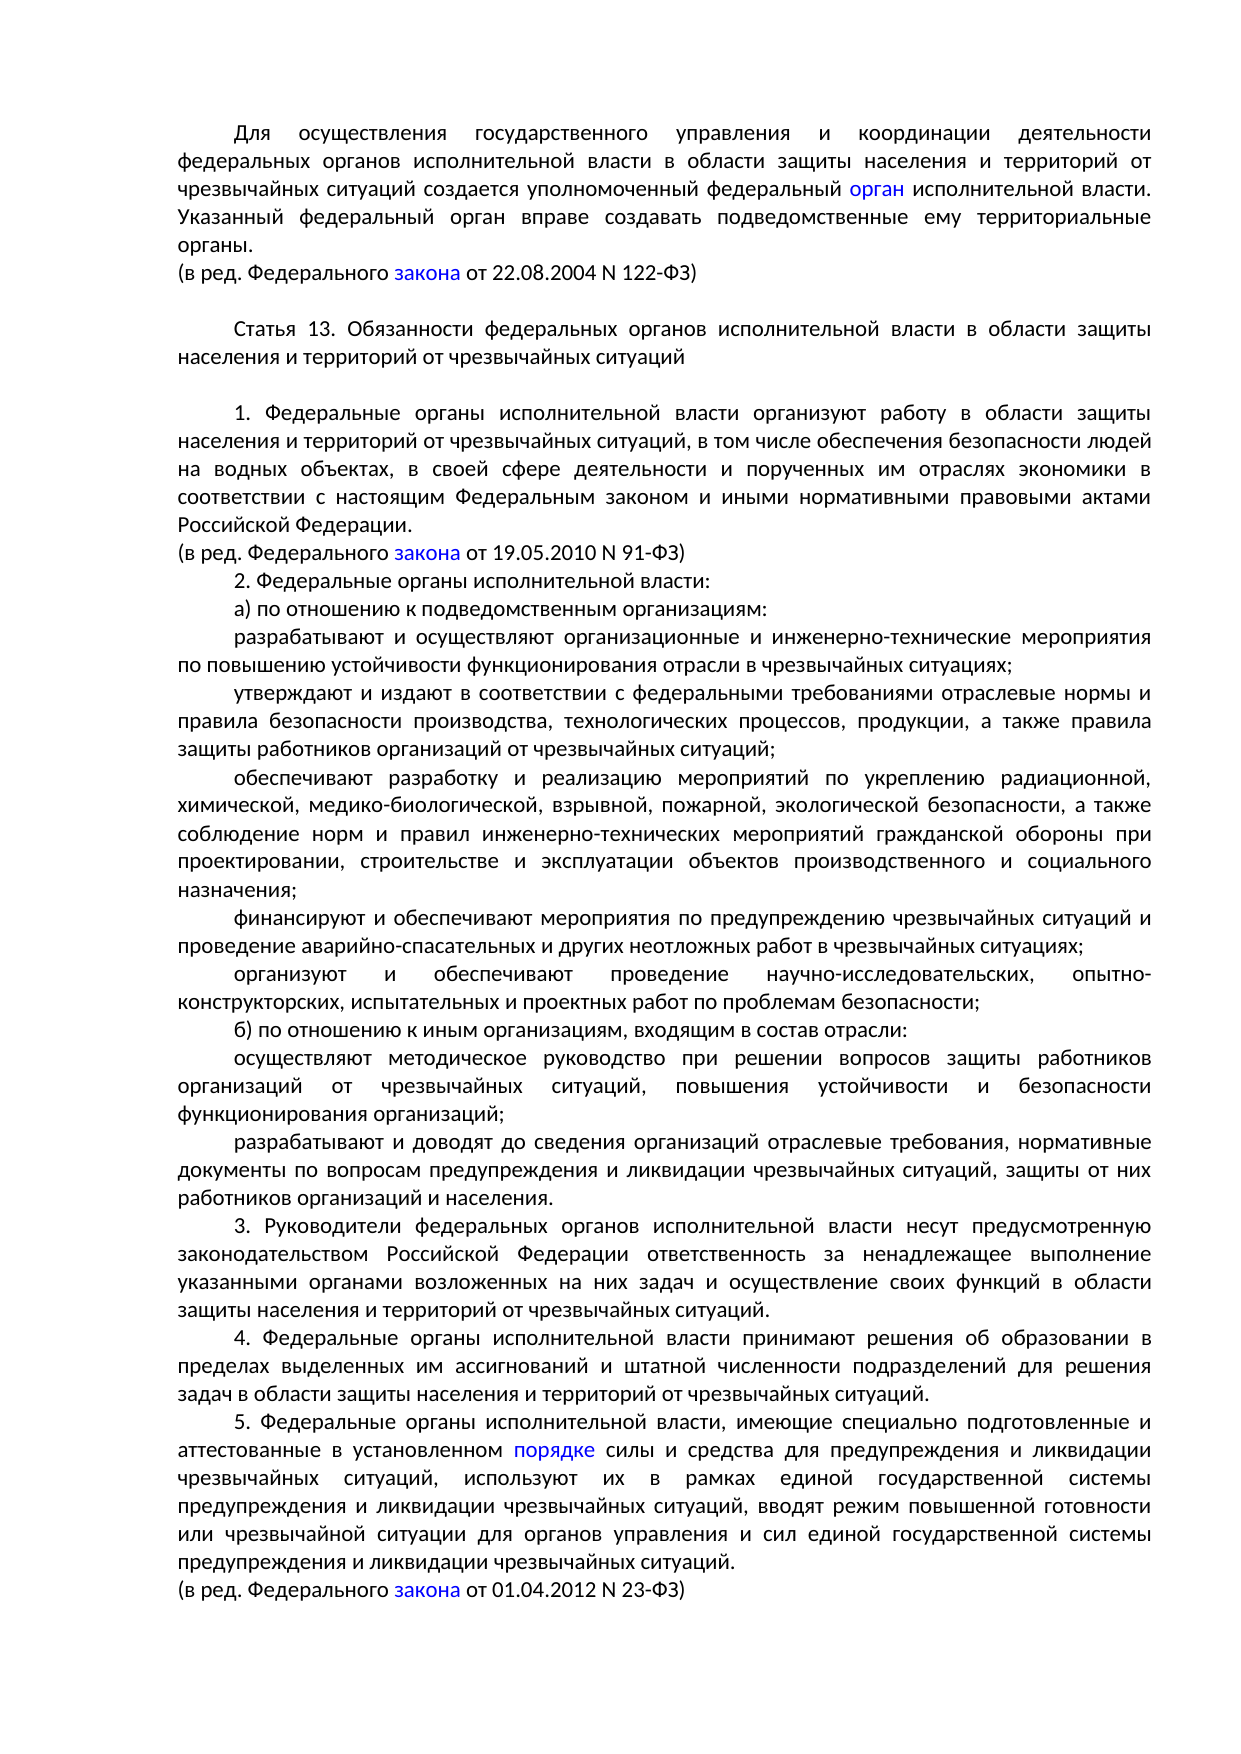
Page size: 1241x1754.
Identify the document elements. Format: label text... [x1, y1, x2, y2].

text разрабатывают и осуществляют организационные и инженерно-технические мероприятия по повышению устойчивости функционирования отрасли в чрезвычайных ситуациях; [177, 622, 1152, 678]
text (в ред. Федерального закона от 01.04.2012 N 23-ФЗ) [177, 1575, 1152, 1603]
text финансируют и обеспечивают мероприятия по предупреждению чрезвычайных ситуаций и проведение аварийно-спасательных и других неотложных работ в чрезвычайных ситуациях; [177, 903, 1152, 959]
text разрабатывают и доводят до сведения организаций отраслевые требования, нормативные документы по вопросам предупреждения и ликвидации чрезвычайных ситуаций, защиты от них работников организаций и населения. [177, 1127, 1152, 1211]
text (в ред. Федерального закона от 19.05.2010 N 91-ФЗ) [177, 538, 1152, 566]
text 3. Руководители федеральных органов исполнительной власти несут предусмотренную законодательством Российской Федерации ответственность за ненадлежащее выполнение указанными органами возложенных на них задач и осуществление своих функций в области защиты населения и территорий от чрезвычайных ситуаций. [177, 1211, 1152, 1323]
text осуществляют методическое руководство при решении вопросов защиты работников организаций от чрезвычайных ситуаций, повышения устойчивости и безопасности функционирования организаций; [177, 1043, 1152, 1127]
text 4. Федеральные органы исполнительной власти принимают решения об образовании в пределах выделенных им ассигнований и штатной численности подразделений для решения задач в области защиты населения и территорий от чрезвычайных ситуаций. [177, 1323, 1152, 1407]
text 1. Федеральные органы исполнительной власти организуют работу в области защиты населения и территорий от чрезвычайных ситуаций, в том числе обеспечения безопасности людей на водных объектах, в своей сфере деятельности и порученных им отраслях экономики в соответствии с настоящим Федеральным законом и иными нормативными правовыми актами Российской Федерации. [177, 398, 1152, 538]
text (в ред. Федерального закона от 22.08.2004 N 122-ФЗ) [177, 258, 1152, 286]
text а) по отношению к подведомственным организациям: [177, 594, 1152, 622]
text 5. Федеральные органы исполнительной власти, имеющие специально подготовленные и аттестованные в установленном порядке силы и средства для предупреждения и ликвидации чрезвычайных ситуаций, используют их в рамках единой государственной системы предупреждения и ликвидации чрезвычайных ситуаций, вводят режим повышенной готовности или чрезвычайной ситуации для органов управления и сил единой государственной системы предупреждения и ликвидации чрезвычайных ситуаций. [177, 1407, 1152, 1575]
text б) по отношению к иным организациям, входящим в состав отрасли: [177, 1015, 1152, 1043]
text утверждают и издают в соответствии с федеральными требованиями отраслевые нормы и правила безопасности производства, технологических процессов, продукции, а также правила защиты работников организаций от чрезвычайных ситуаций; [177, 678, 1152, 763]
text организуют и обеспечивают проведение научно-исследовательских, опытно-конструкторских, испытательных и проектных работ по проблемам безопасности; [177, 959, 1152, 1015]
text Статья 13. Обязанности федеральных органов исполнительной власти в области защиты населения и территорий от чрезвычайных ситуаций [177, 314, 1152, 370]
text 2. Федеральные органы исполнительной власти: [177, 566, 1152, 594]
text Для осуществления государственного управления и координации деятельности федеральных органов исполнительной власти в области защиты населения и территорий от чрезвычайных ситуаций создается уполномоченный федеральный орган исполнительной власти. Указанный федеральный орган вправе создавать подведомственные ему территориальные органы. [177, 118, 1152, 258]
text обеспечивают разработку и реализацию мероприятий по укреплению радиационной, химической, медико-биологической, взрывной, пожарной, экологической безопасности, а также соблюдение норм и правил инженерно-технических мероприятий гражданской обороны при проектировании, строительстве и эксплуатации объектов производственного и социального назначения; [177, 763, 1152, 903]
